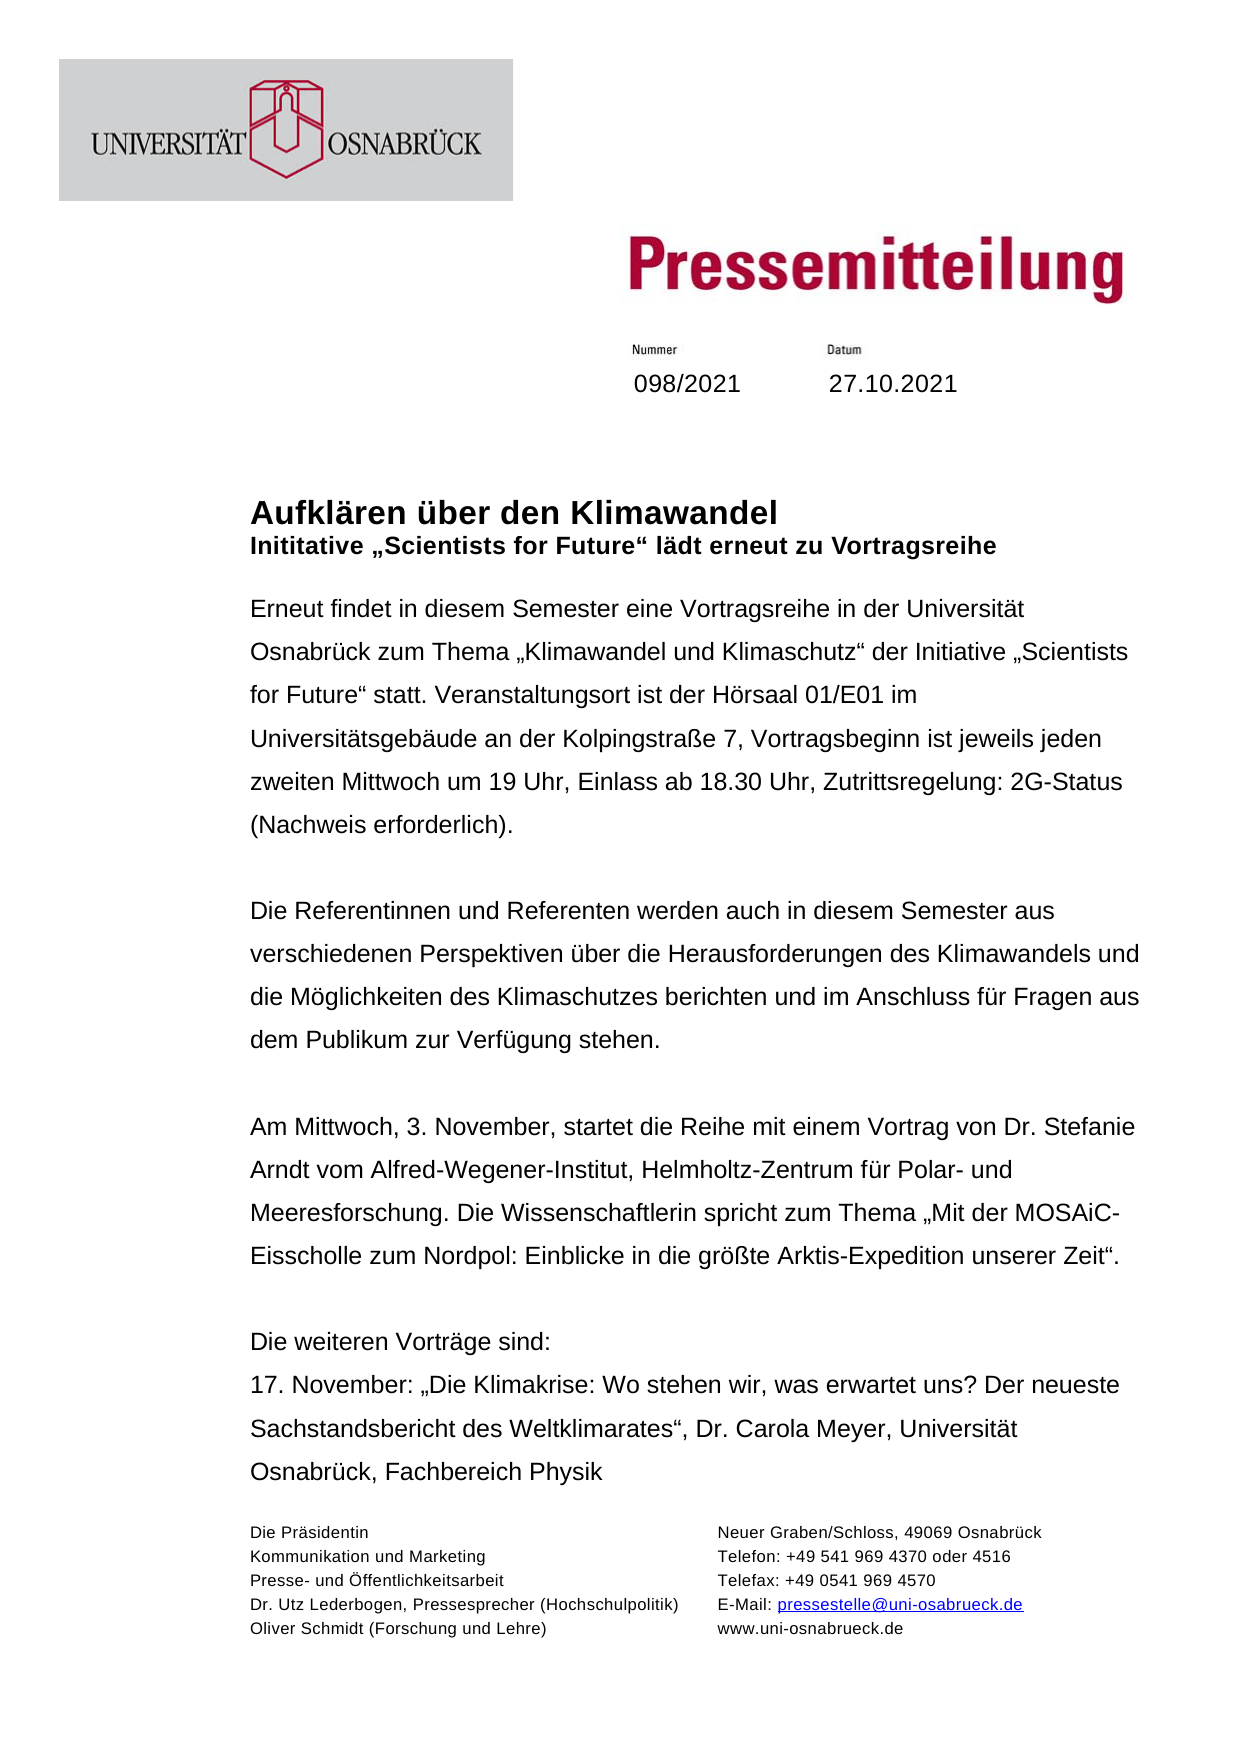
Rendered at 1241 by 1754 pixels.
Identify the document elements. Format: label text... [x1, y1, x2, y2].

text 17. November: „Die Klimakrise: Wo stehen wir, was erwartet uns? Der neueste Sachstandsbericht des Weltklimarates“, Dr. Carola Meyer, Universität Osnabrück, Fachbereich Physik [250, 1370, 1152, 1485]
text Erneut findet in diesem Semester eine Vortragsreihe in der Universität Osnabrück zum Thema „Klimawandel und Klimaschutz“ der Initiative „Scientists for Future“ statt. Veranstaltungsort ist der Hörsaal 01/E01 im Universitätsgebäude an der Kolpingstraße 7, Vortragsbeginn ist jeweils jeden zweiten Mittwoch um 19 Uhr, Einlass ab 18.30 Uhr, Zutrittsregelung: 2G-Status (Nachweis erforderlich). [250, 594, 1152, 838]
text Aufklären über den Klimawandel Inititative „Scientists for Future“ lädt erneut zu Vortragsreihe [250, 493, 1152, 560]
text Am Mittwoch, 3. November, startet die Reihe mit einem Vortrag von Dr. Stefanie Arndt vom Alfred-Wegener-Institut, Helmholtz-Zentrum für Polar- und Meeresforschung. Die Wissenschaftlerin spricht zum Thema „Mit der MOSAiC-Eisscholle zum Nordpol: Einblicke in die größte Arktis-Expedition unserer Zeit“. [250, 1112, 1152, 1270]
picture [620, 224, 1129, 360]
picture [59, 59, 514, 201]
text Die Referentinnen und Referenten werden auch in diesem Semester aus verschiedenen Perspektiven über die Herausforderungen des Klimawandels und die Möglichkeiten des Klimaschutzes berichten und im Anschluss für Fragen aus dem Publikum zur Verfügung stehen. [250, 896, 1152, 1054]
text 098/2021 27.10.2021 [634, 369, 1152, 398]
text Die weiteren Vorträge sind: [250, 1327, 1152, 1356]
